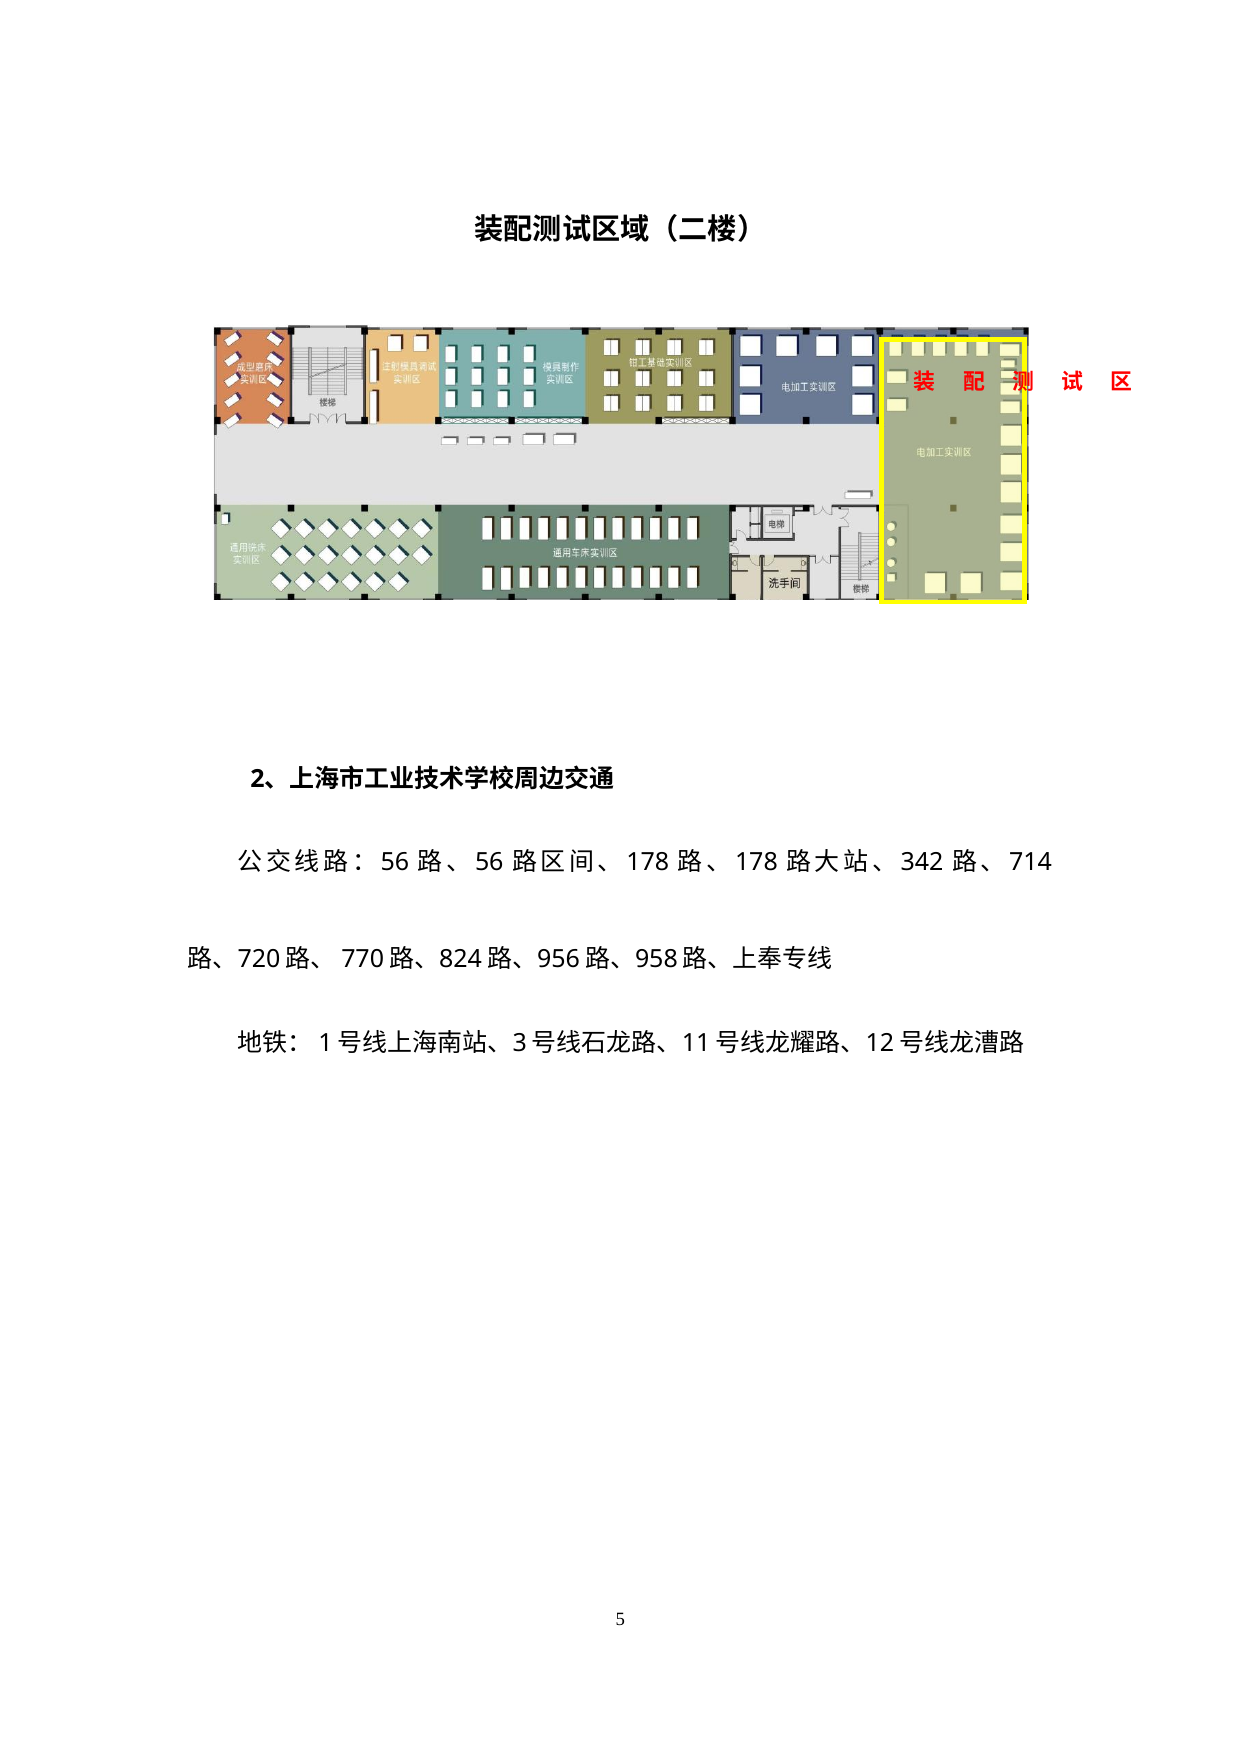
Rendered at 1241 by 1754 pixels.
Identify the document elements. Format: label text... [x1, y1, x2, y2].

text 地铁： 1号线上海南站、3号线石龙路、11号线龙耀路、12号线龙漕路 [187, 1008, 1053, 1073]
picture [211, 324, 1029, 600]
text 公交线路：56路、56路区间、178路、178路大站、342路、714路、720路、 770路、824路、956路、958路、上奉专线 [187, 827, 1053, 989]
text 2、上海市工业技术学校周边交通 [187, 744, 1053, 809]
text 装配测试区域（二楼） [187, 194, 1053, 259]
